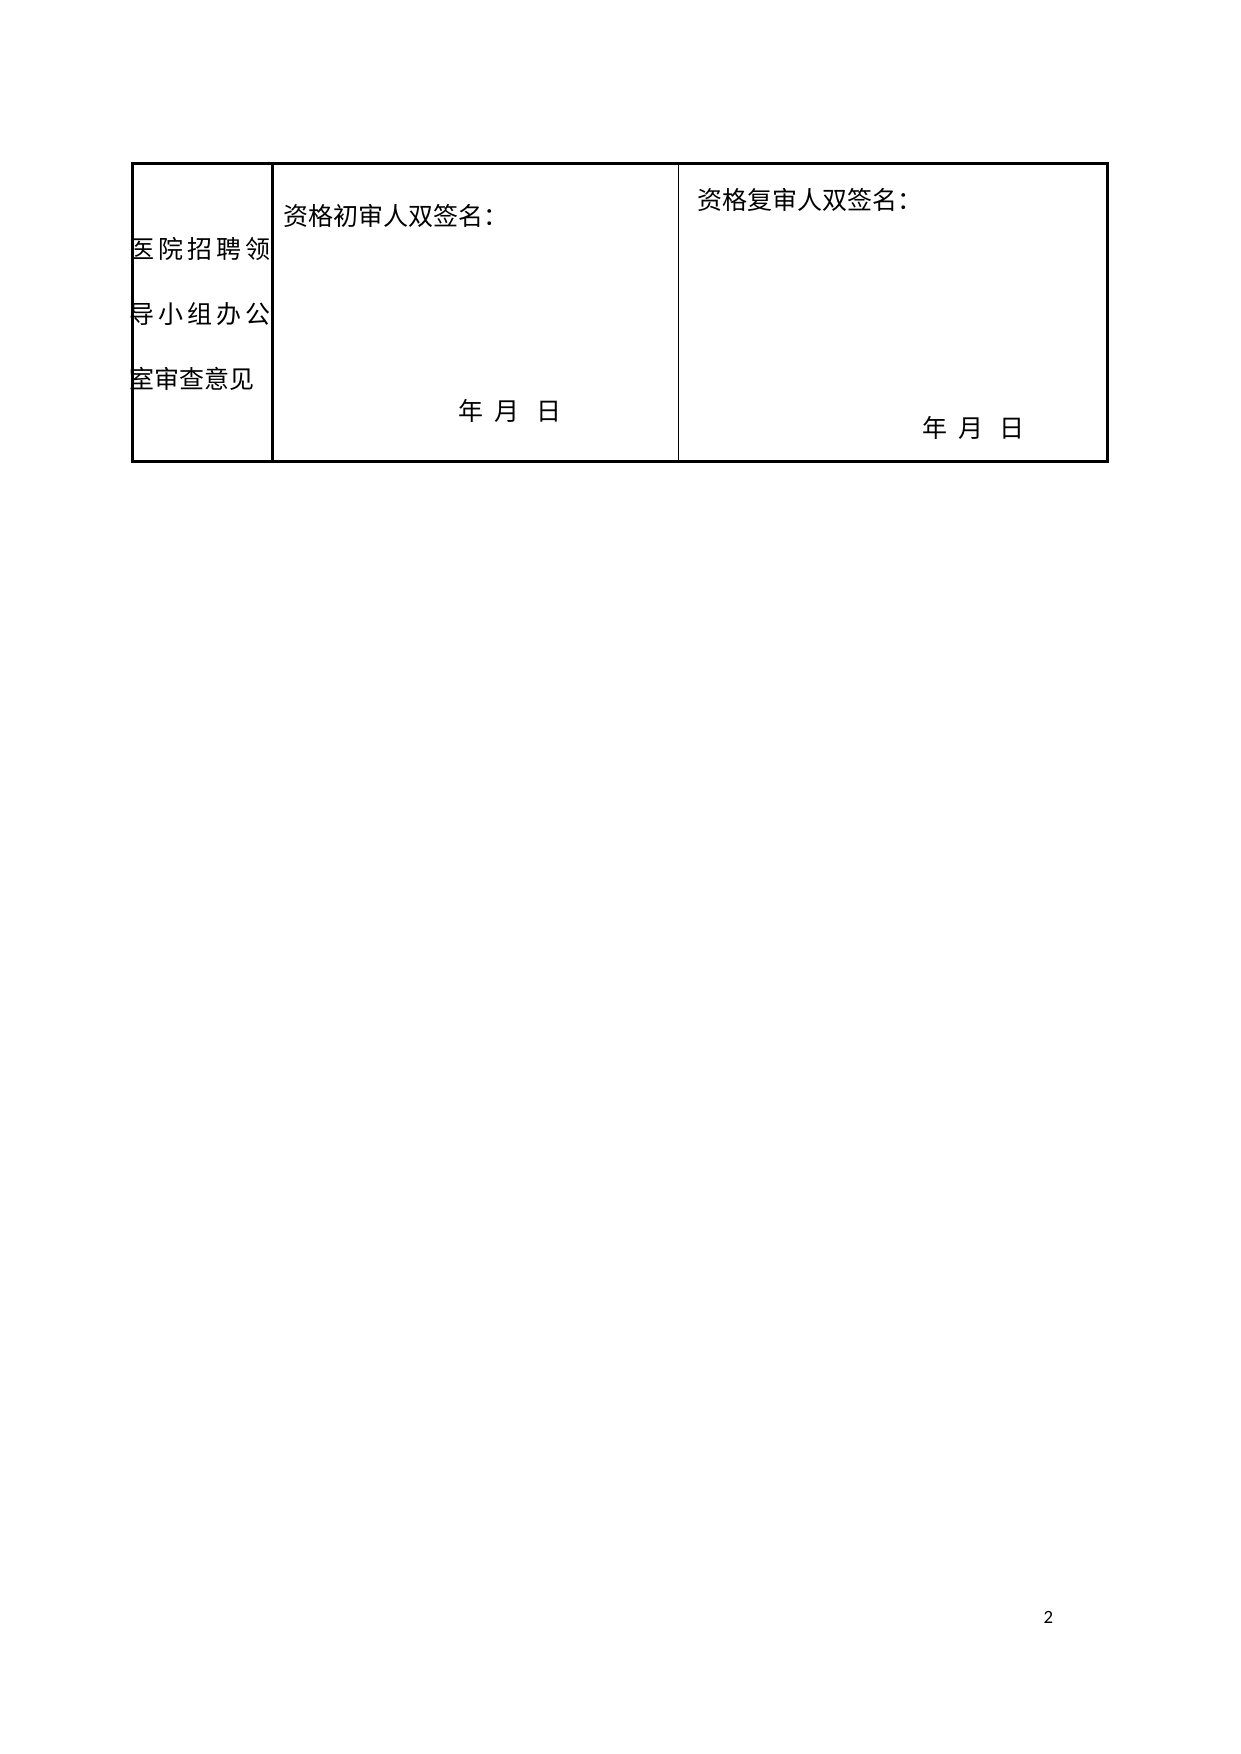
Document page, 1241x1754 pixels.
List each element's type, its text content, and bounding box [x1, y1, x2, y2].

table_cell 资格初审人双签名： 年 月 日 [274, 165, 678, 460]
table_cell 资格复审人双签名： 年 月 日 [679, 165, 1106, 460]
table_cell 医院招聘领导小组办公室审查意见 [134, 165, 271, 460]
